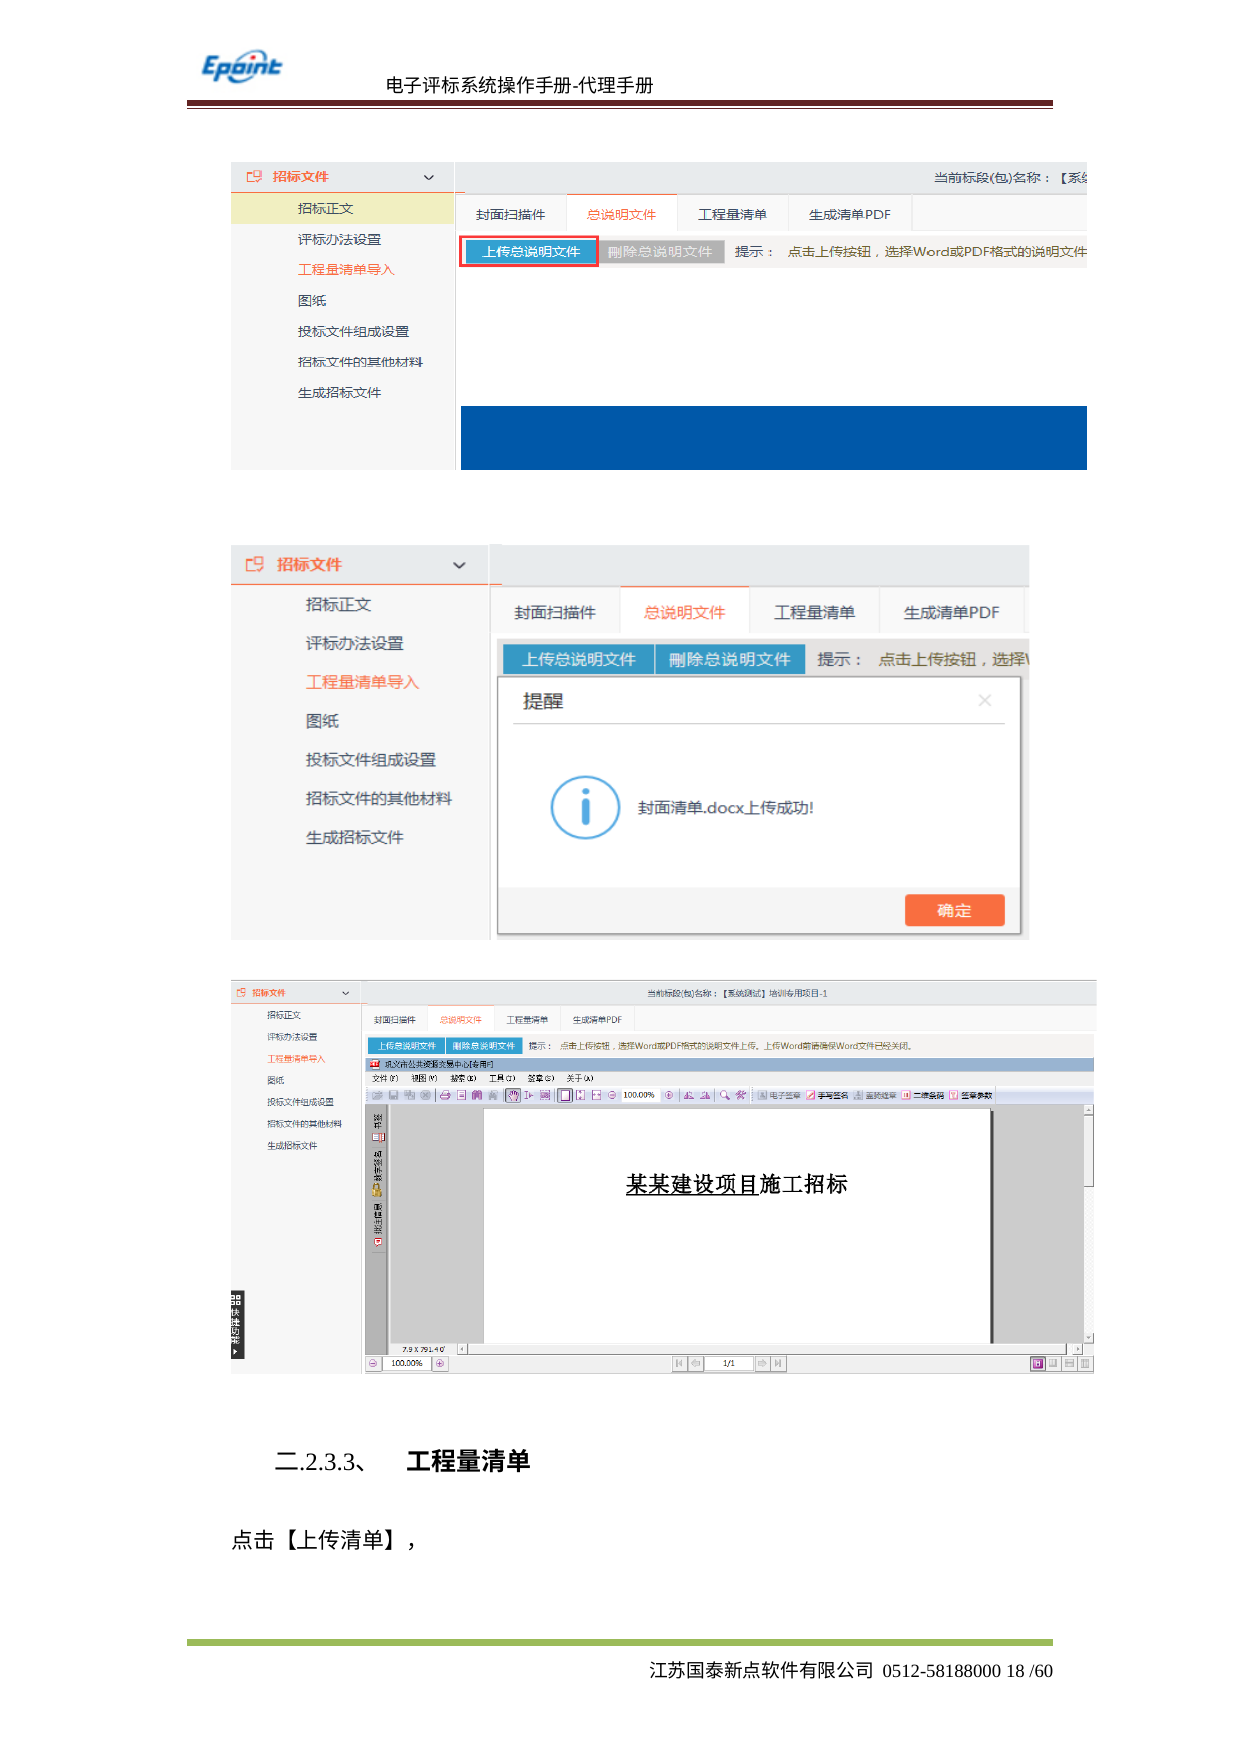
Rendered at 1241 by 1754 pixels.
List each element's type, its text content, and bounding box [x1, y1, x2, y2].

picture [231, 162, 1087, 470]
picture [231, 544, 1030, 940]
subtitle 工程量清单 [274, 1427, 1053, 1492]
text 点击【上传清单】， [187, 1523, 1053, 1556]
picture [187, 47, 293, 93]
picture [231, 979, 1097, 1374]
